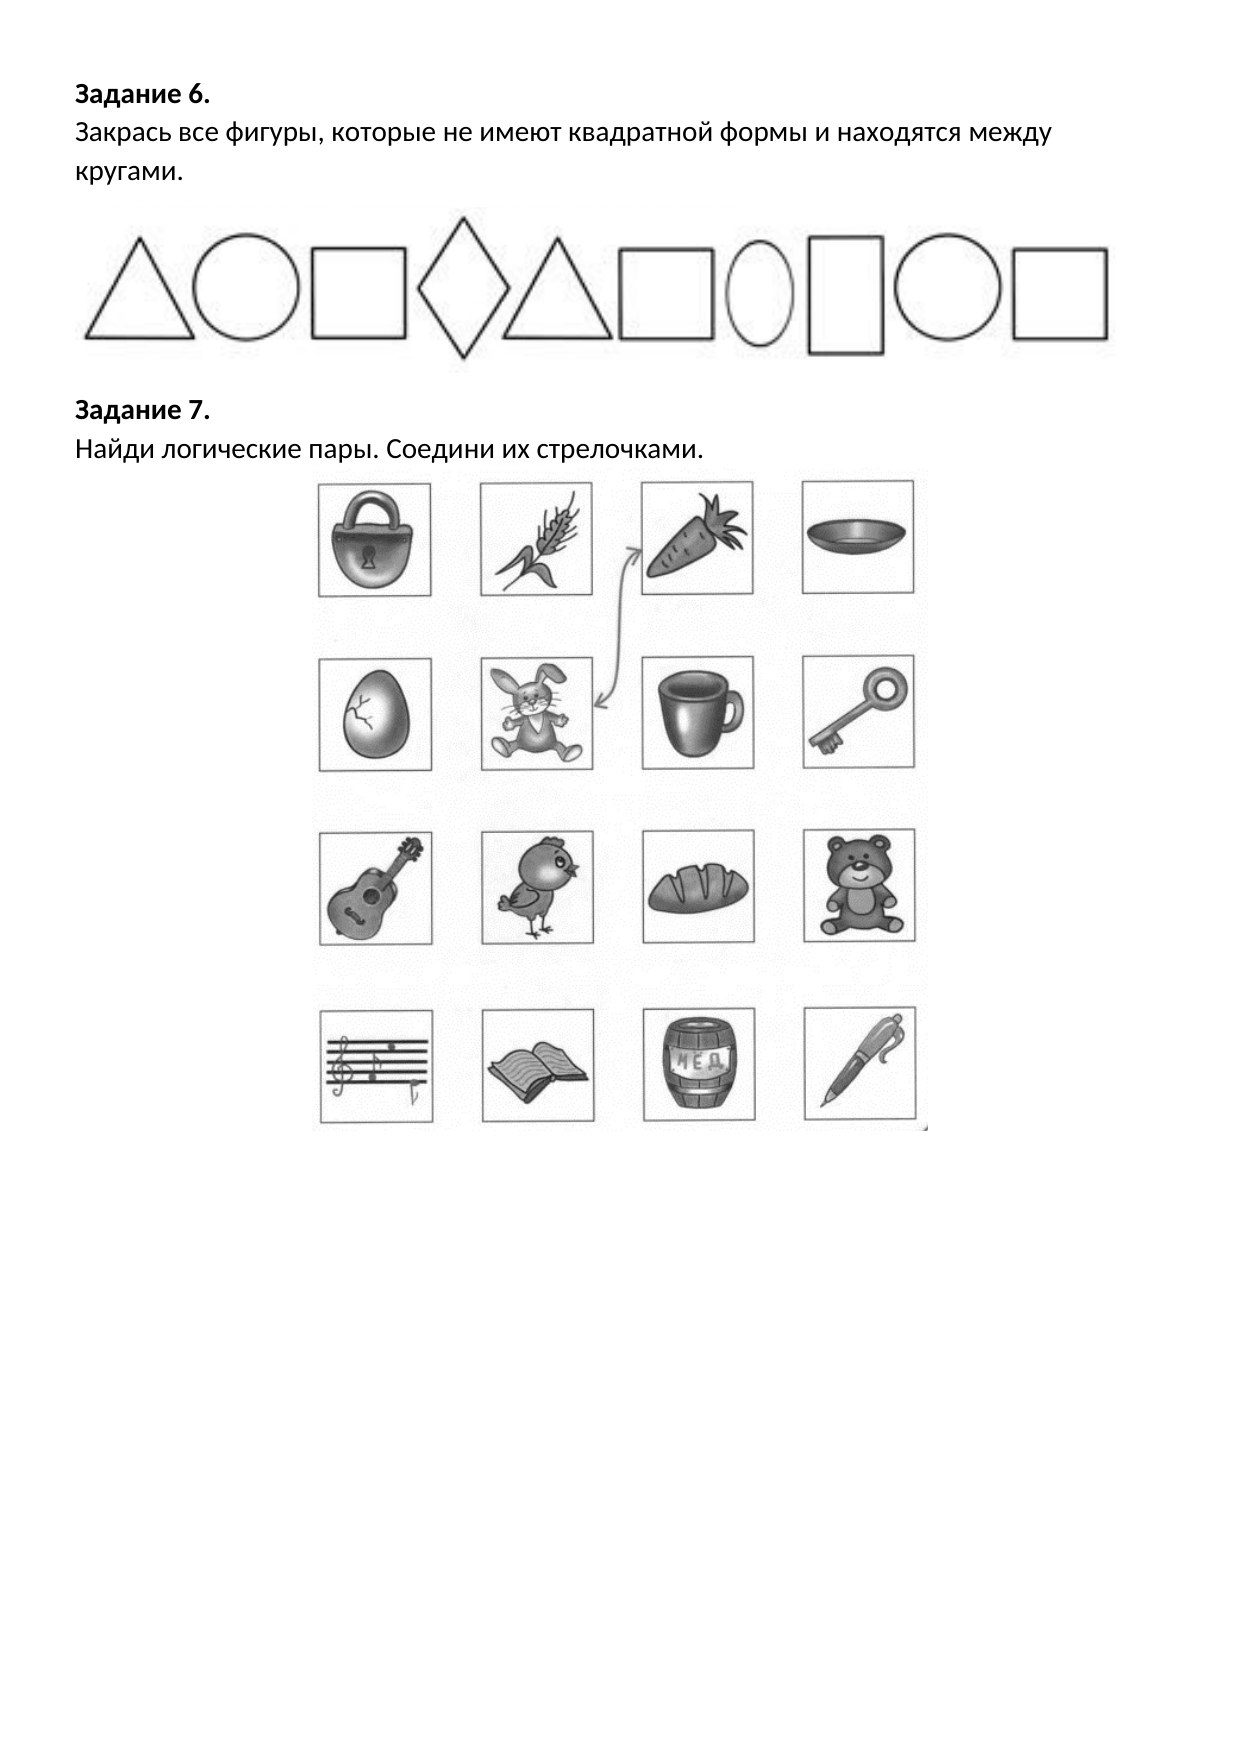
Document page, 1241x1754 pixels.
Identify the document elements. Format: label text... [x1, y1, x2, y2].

text Задание 6. [75, 75, 1165, 111]
text Найди логические пары. Соедини их стрелочками. [75, 430, 1165, 465]
text Закрась все фигуры, которые не имеют квадратной формы и находятся между кругами. [75, 113, 1165, 187]
picture [75, 207, 1127, 373]
text Задание 7. [75, 391, 1165, 427]
picture [312, 468, 928, 1131]
